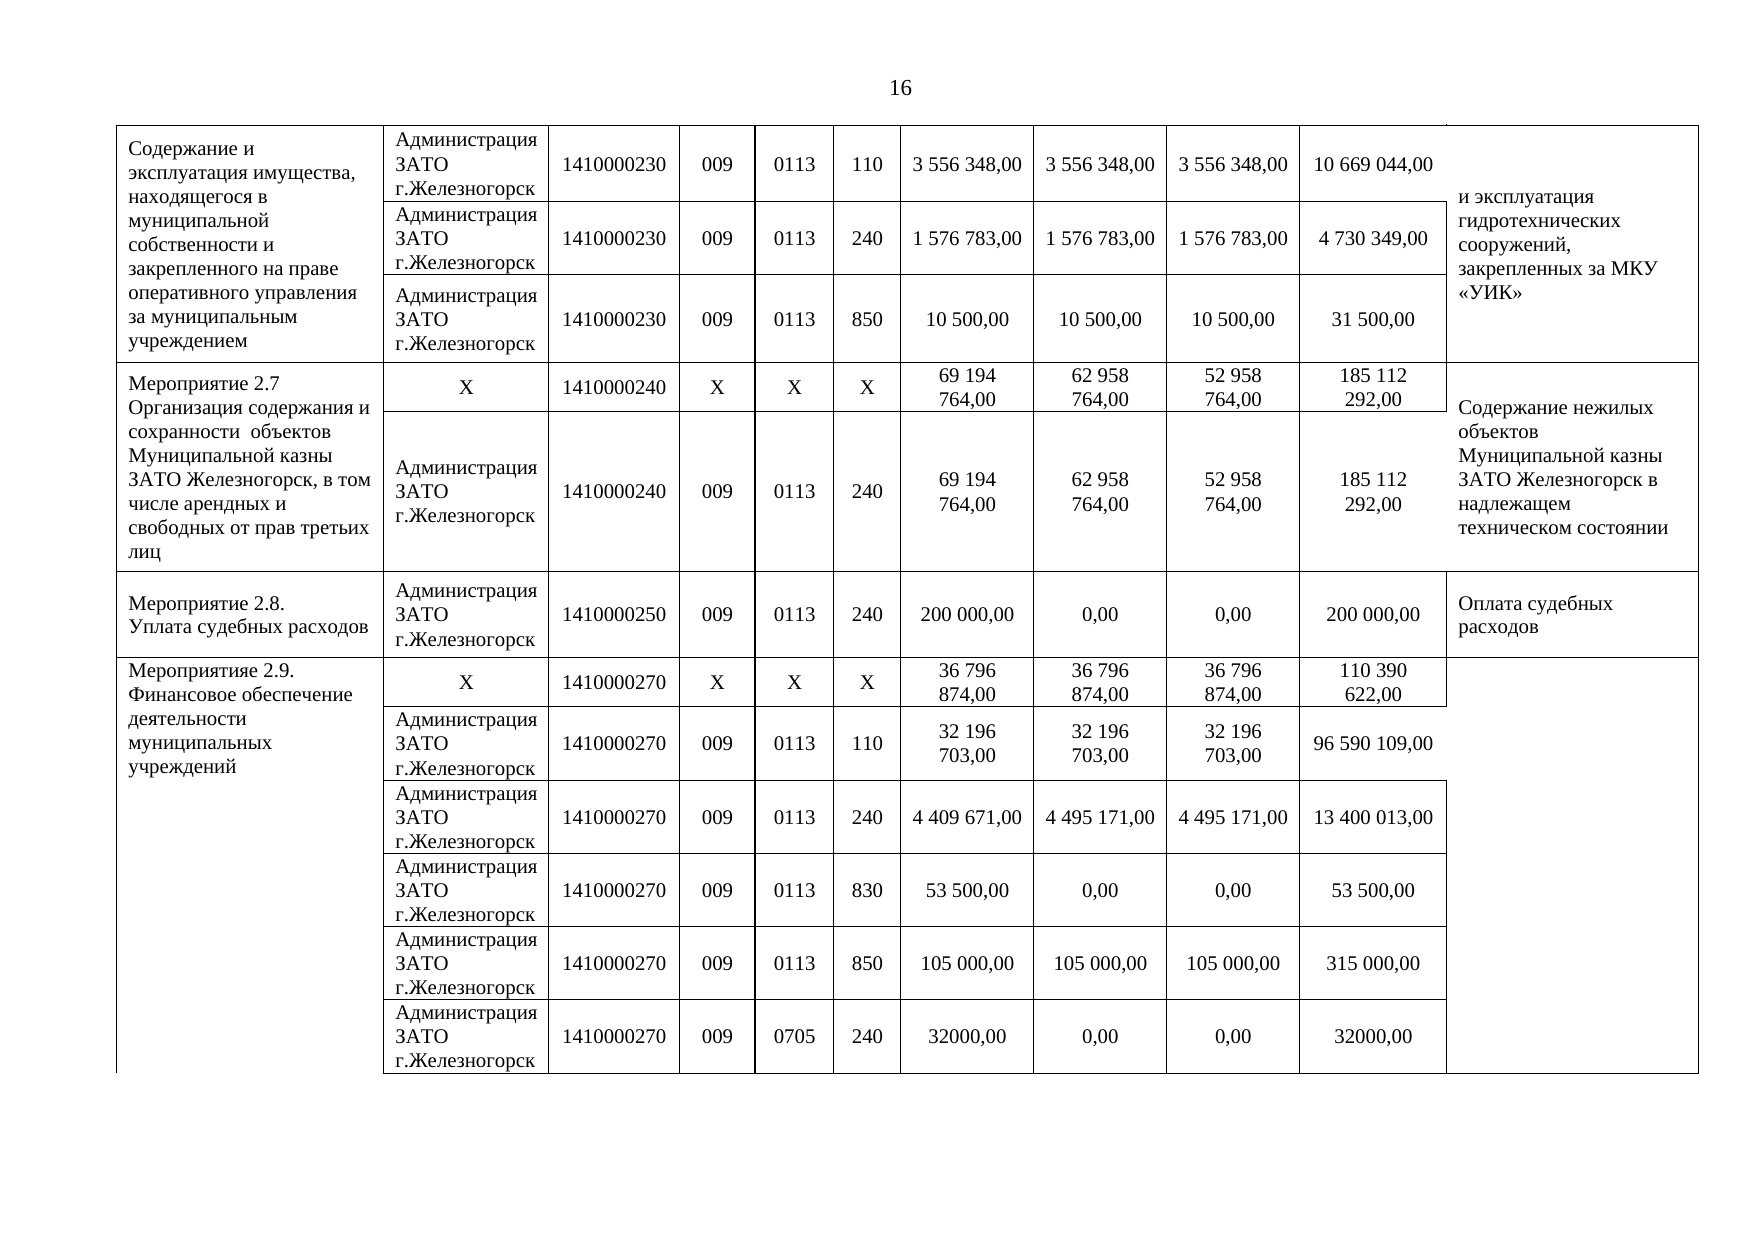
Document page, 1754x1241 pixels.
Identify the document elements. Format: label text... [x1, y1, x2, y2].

table_cell Х [834, 658, 900, 706]
table_cell 13 400 013,00 [1300, 781, 1446, 853]
table_cell 009 [680, 927, 754, 999]
table_cell Администрация ЗАТО г.Железногорск [384, 275, 548, 362]
table_cell 0,00 [1167, 1000, 1299, 1072]
table_cell Мероприятие 2.8. Уплата судебных расходов [117, 572, 383, 657]
table_cell 0,00 [1034, 572, 1166, 657]
table_cell 52 958 764,00 [1167, 412, 1299, 571]
table_cell 53 500,00 [901, 854, 1033, 926]
table_cell 4 495 171,00 [1034, 781, 1166, 853]
table_cell 0,00 [1167, 572, 1299, 657]
table_cell 1 576 783,00 [1034, 202, 1166, 274]
table_cell 240 [834, 202, 900, 274]
table_cell 110 [834, 126, 900, 201]
table_cell 009 [680, 202, 754, 274]
table_cell 1410000230 [549, 202, 679, 274]
table_cell 009 [680, 126, 754, 201]
table_cell 009 [680, 854, 754, 926]
table_cell 105 000,00 [1034, 927, 1166, 999]
table_cell 200 000,00 [901, 572, 1033, 657]
table_cell 53 500,00 [1300, 854, 1446, 926]
table_cell 36 796 874,00 [1034, 658, 1166, 706]
table_cell 110 [834, 707, 900, 779]
table_cell 0705 [756, 1000, 833, 1072]
table_cell 36 796 874,00 [1167, 658, 1299, 706]
table_cell Администрация ЗАТО г.Железногорск [384, 707, 548, 779]
table_cell 009 [680, 781, 754, 853]
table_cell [1447, 126, 1698, 362]
table_cell 0113 [756, 202, 833, 274]
table_cell Содержание нежилых объектов Муниципальной казны ЗАТО Железногорск в надлежащем техническом состоянии [1447, 363, 1698, 571]
table_cell 32000,00 [1300, 1000, 1446, 1072]
table_cell 009 [680, 412, 754, 571]
table_cell 200 000,00 [1300, 572, 1446, 657]
table_cell 96 590 109,00 [1300, 707, 1447, 779]
table_cell 32000,00 [901, 1000, 1033, 1072]
table_cell 0,00 [1034, 854, 1166, 926]
table_cell 240 [834, 1000, 900, 1072]
table_cell 1410000230 [549, 126, 679, 201]
table_cell 52 958 764,00 [1167, 363, 1299, 411]
table_cell 1 576 783,00 [901, 202, 1033, 274]
table_cell Администрация ЗАТО г.Железногорск [384, 572, 548, 657]
table_cell [1447, 658, 1698, 1072]
table_cell 32 196 703,00 [901, 707, 1033, 779]
table_cell 10 500,00 [1034, 275, 1166, 362]
table_cell 1410000270 [549, 781, 679, 853]
table_cell Х [680, 363, 754, 411]
table_cell 850 [834, 275, 900, 362]
table_cell 240 [834, 412, 900, 571]
table_cell Х [384, 363, 548, 411]
table_cell 32 196 703,00 [1167, 707, 1299, 779]
table_cell 0113 [756, 572, 833, 657]
table_cell 009 [680, 1000, 754, 1072]
table_cell 315 000,00 [1300, 927, 1446, 999]
table_cell 10 500,00 [901, 275, 1033, 362]
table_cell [117, 126, 383, 362]
table_cell 0113 [756, 707, 833, 779]
table_cell 32 196 703,00 [1034, 707, 1166, 779]
table_cell Х [834, 363, 900, 411]
table_cell Мероприятие 2.7 Организация содержания и сохранности объектов Муниципальной казны ЗАТО Железногорск, в том числе арендных и свободных от прав третьих лиц [117, 363, 383, 571]
table_cell Х [756, 363, 833, 411]
table_cell 1410000240 [549, 412, 679, 571]
table_cell 1410000270 [549, 927, 679, 999]
table_cell 4 495 171,00 [1167, 781, 1299, 853]
table_cell 31 500,00 [1300, 275, 1446, 362]
table_cell 0113 [756, 126, 833, 201]
table_cell 3 556 348,00 [901, 126, 1033, 201]
table_cell 009 [680, 572, 754, 657]
table_cell 850 [834, 927, 900, 999]
table_cell 0,00 [1167, 854, 1299, 926]
table_cell 4 730 349,00 [1300, 202, 1446, 274]
table_cell Администрация ЗАТО г.Железногорск [384, 412, 548, 571]
table_cell Администрация ЗАТО г.Железногорск [384, 126, 548, 201]
table_cell 10 500,00 [1167, 275, 1299, 362]
table_cell Администрация ЗАТО г.Железногорск [384, 927, 548, 999]
table_cell 4 409 671,00 [901, 781, 1033, 853]
table_cell 1410000230 [549, 275, 679, 362]
table_cell 1410000240 [549, 363, 679, 411]
table_cell 69 194 764,00 [901, 363, 1033, 411]
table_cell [384, 1000, 548, 1072]
table_cell Оплата судебных расходов [1447, 572, 1698, 657]
table_cell 36 796 874,00 [901, 658, 1033, 706]
table_cell Х [384, 658, 548, 706]
table_cell 62 958 764,00 [1034, 363, 1166, 411]
table_cell 110 390 622,00 [1300, 658, 1446, 706]
table_cell 0,00 [1034, 1000, 1166, 1072]
table_cell Мероприятияе 2.9. Финансовое обеспечение деятельности муниципальных учреждений [117, 658, 383, 1072]
table_cell 1410000270 [549, 854, 679, 926]
table_cell 1410000270 [549, 658, 679, 706]
table_cell 830 [834, 854, 900, 926]
table_cell 62 958 764,00 [1034, 412, 1166, 571]
table_cell 105 000,00 [1167, 927, 1299, 999]
table_cell 240 [834, 781, 900, 853]
table_cell 0113 [756, 927, 833, 999]
table_cell 185 112 292,00 [1300, 412, 1447, 571]
table_cell 0113 [756, 781, 833, 853]
table_cell Х [680, 658, 754, 706]
table_cell Х [756, 658, 833, 706]
table_cell 3 556 348,00 [1167, 126, 1299, 201]
table_cell 10 669 044,00 [1300, 126, 1447, 201]
table_cell 1 576 783,00 [1167, 202, 1299, 274]
table_cell 0113 [756, 854, 833, 926]
table_cell 1410000270 [549, 707, 679, 779]
table_cell 0113 [756, 275, 833, 362]
table_cell 0113 [756, 412, 833, 571]
table_cell 69 194 764,00 [901, 412, 1033, 571]
table_cell 1410000250 [549, 572, 679, 657]
table_cell 105 000,00 [901, 927, 1033, 999]
table_cell 3 556 348,00 [1034, 126, 1166, 201]
table_cell Администрация ЗАТО г.Железногорск [384, 202, 548, 274]
table_cell 185 112 292,00 [1300, 363, 1446, 411]
table_cell 009 [680, 275, 754, 362]
table_cell 240 [834, 572, 900, 657]
table_cell 009 [680, 707, 754, 779]
table_cell Администрация ЗАТО г.Железногорск [384, 854, 548, 926]
table_cell Администрация ЗАТО г.Железногорск [384, 781, 548, 853]
table_cell 1410000270 [549, 1000, 679, 1072]
